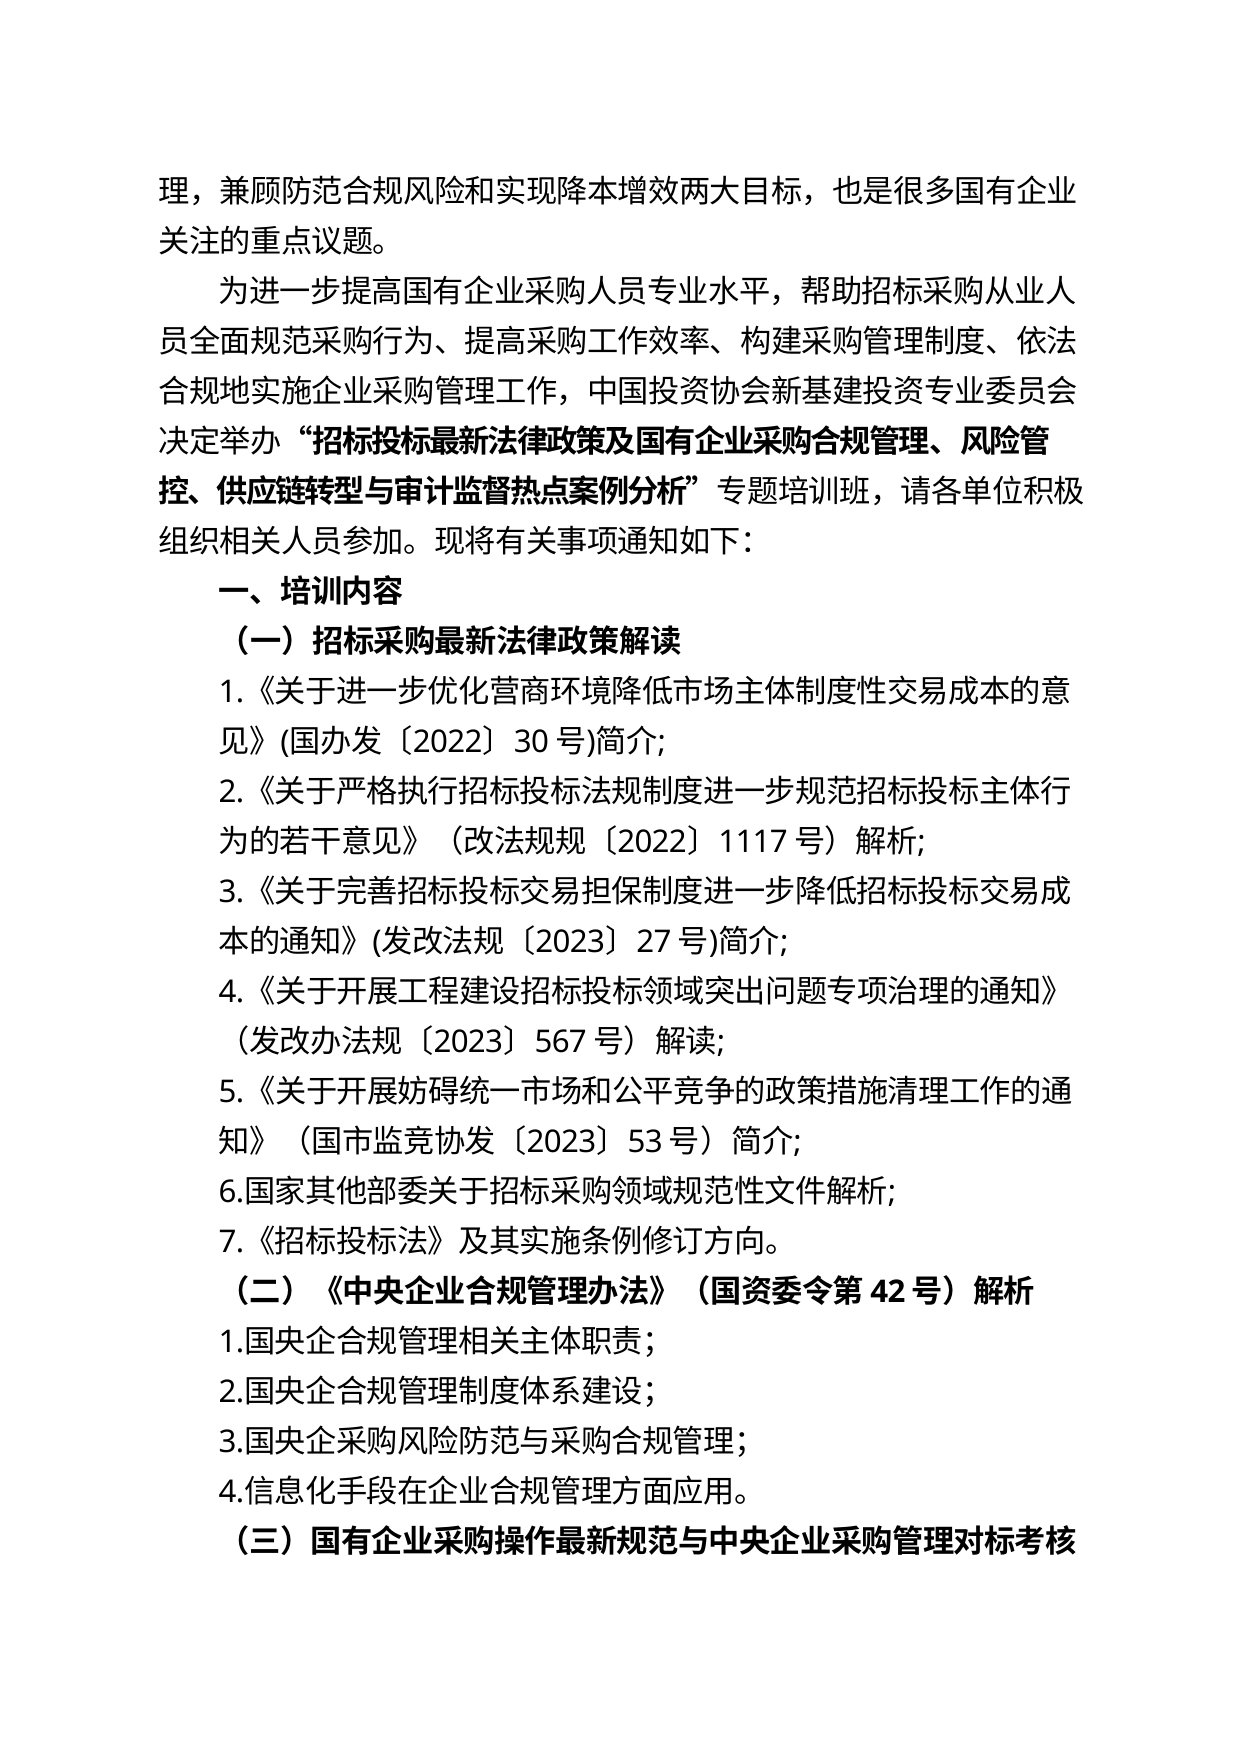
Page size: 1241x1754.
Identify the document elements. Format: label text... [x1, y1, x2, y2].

text 7.《招标投标法》及其实施条例修订方向。 [218, 1212, 1087, 1262]
text 5.《关于开展妨碍统一市场和公平竞争的政策措施清理工作的通知》（国市监竞协发〔2023〕53号）简介; [218, 1062, 1087, 1162]
text 3.国央企采购风险防范与采购合规管理； [158, 1412, 1087, 1462]
text 3.《关于完善招标投标交易担保制度进一步降低招标投标交易成本的通知》(发改法规〔2023〕27号)简介; [218, 862, 1087, 962]
text （一）招标采购最新法律政策解读 [188, 612, 1087, 662]
text 1.国央企合规管理相关主体职责； [158, 1312, 1087, 1362]
text 6.国家其他部委关于招标采购领域规范性文件解析; [218, 1162, 1087, 1212]
list 培训内容 [158, 562, 1087, 612]
text 1.《关于进一步优化营商环境降低市场主体制度性交易成本的意见》(国办发〔2022〕30号)简介; [218, 662, 1087, 762]
text 4.《关于开展工程建设招标投标领域突出问题专项治理的通知》（发改办法规〔2023〕567号）解读; [218, 962, 1087, 1062]
text （二）《中央企业合规管理办法》（国资委令第42号）解析 [218, 1262, 1087, 1312]
text （三）国有企业采购操作最新规范与中央企业采购管理对标考核 [158, 1512, 1087, 1562]
text 2.《关于严格执行招标投标法规制度进一步规范招标投标主体行为的若干意见》（改法规规〔2022〕1117号）解析; [218, 762, 1087, 862]
text 2.国央企合规管理制度体系建设； [158, 1362, 1087, 1412]
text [158, 162, 1087, 262]
text 为进一步提高国有企业采购人员专业水平，帮助招标采购从业人员全面规范采购行为、提高采购工作效率、构建采购管理制度、依法合规地实施企业采购管理工作，中国投资协会新基建投资专业委员会决定举办“招标投标最新法律政策及国有企业采购合规管理、风险管控、供应链转型与审计监督热点案例分析”专题培训班，请各单位积极组织相关人员参加。现将有关事项通知如下： [158, 262, 1087, 562]
text 4.信息化手段在企业合规管理方面应用。 [158, 1462, 1087, 1512]
